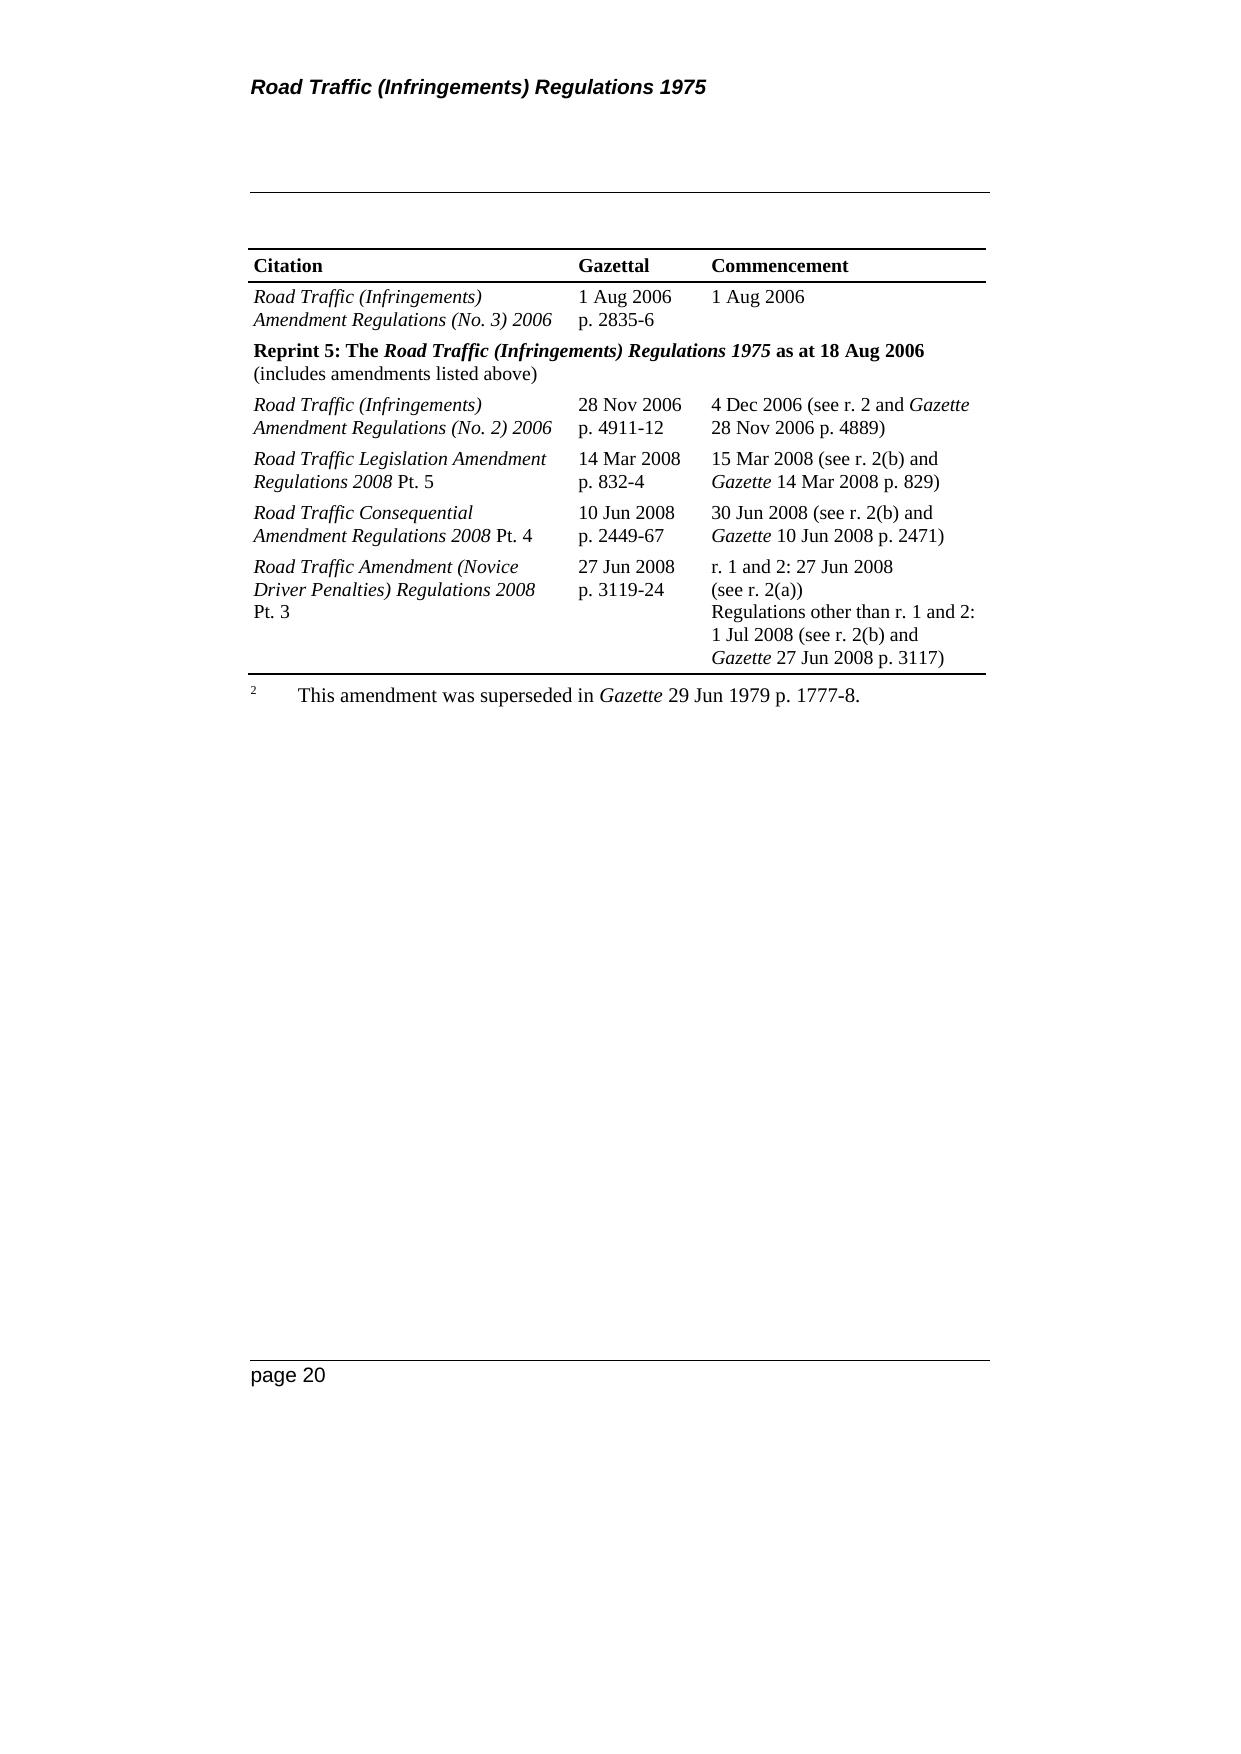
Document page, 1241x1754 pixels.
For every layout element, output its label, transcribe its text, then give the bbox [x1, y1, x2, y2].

text 2 This amendment was superseded in Gazette 29 Jun 1979 p. 1777-8. [250, 683, 990, 707]
table_cell 1 Aug 2006 p. 2835-6 [572, 283, 705, 335]
table_cell 1 Aug 2006 [705, 283, 986, 335]
table_cell 4 Dec 2006 (see r. 2 and Gazette 28 Nov 2006 p. 4889) [705, 389, 986, 443]
table_cell 14 Mar 2008 p. 832-4 [572, 443, 705, 497]
table_cell 30 Jun 2008 (see r. 2(b) and Gazette 10 Jun 2008 p. 2471) [705, 497, 986, 551]
table_cell Reprint 5: The Road Traffic (Infringements) Regulations 1975 as at 18 Aug 2006 (includes amendments listed above) [248, 335, 986, 389]
table_cell Road Traffic (Infringements) Amendment Regulations (No. 2) 2006 [248, 389, 572, 443]
table_header Citation [248, 250, 572, 281]
table_cell Road Traffic Consequential Amendment Regulations 2008 Pt. 4 [248, 497, 572, 551]
table_cell Road Traffic (Infringements) Amendment Regulations (No. 3) 2006 [248, 283, 572, 335]
table_cell 28 Nov 2006 p. 4911-12 [572, 389, 705, 443]
table_cell r. 1 and 2: 27 Jun 2008 (see r. 2(a)) Regulations other than r. 1 and 2: 1 Jul 2008 (see r. 2(b) and Gazette 27 Jun 2008 p. 3117) [705, 551, 986, 673]
table_cell 10 Jun 2008 p. 2449-67 [572, 497, 705, 551]
table_header Commencement [705, 250, 986, 281]
table_cell Road Traffic Amendment (Novice Driver Penalties) Regulations 2008 Pt. 3 [248, 551, 572, 673]
table_cell 15 Mar 2008 (see r. 2(b) and Gazette 14 Mar 2008 p. 829) [705, 443, 986, 497]
table_cell 27 Jun 2008 p. 3119-24 [572, 551, 705, 673]
table_cell Road Traffic Legislation Amendment Regulations 2008 Pt. 5 [248, 443, 572, 497]
table_header Gazettal [572, 250, 705, 281]
